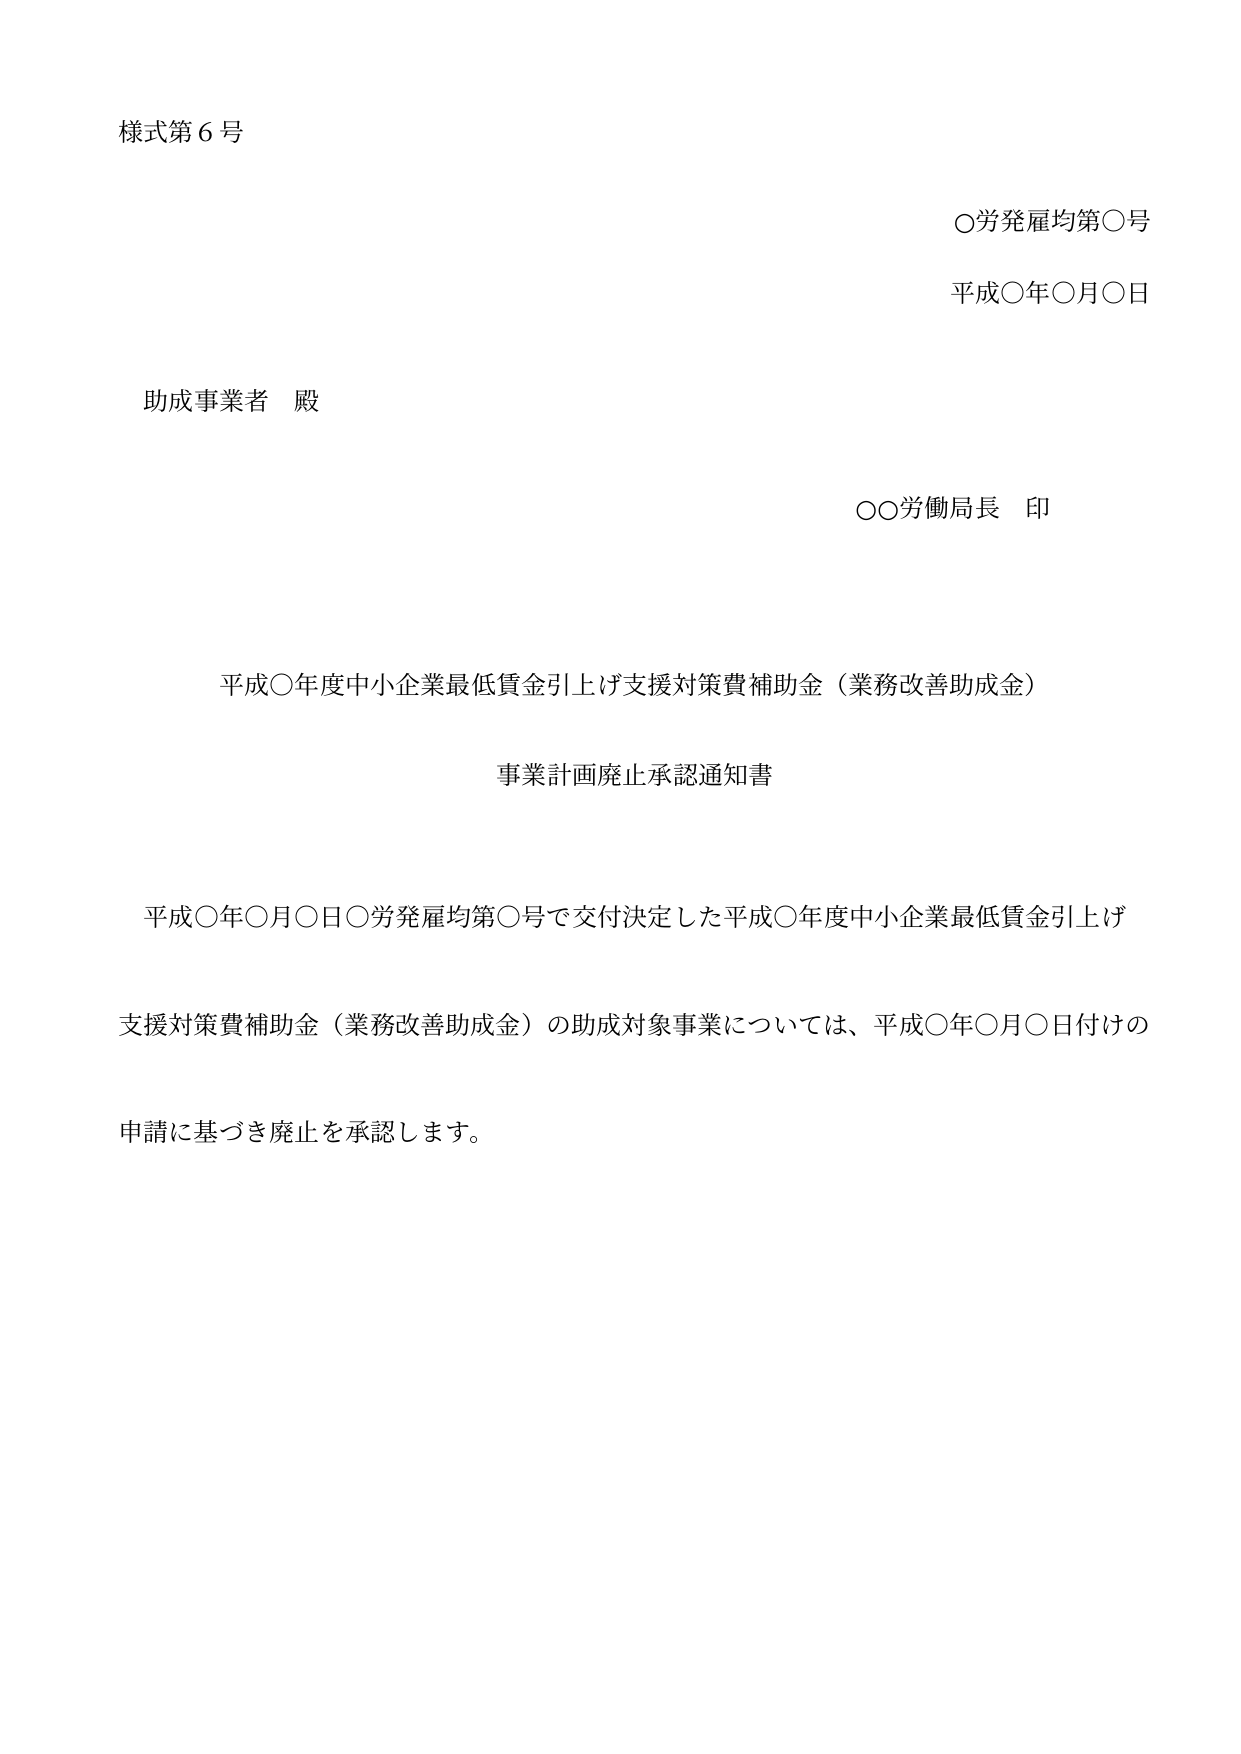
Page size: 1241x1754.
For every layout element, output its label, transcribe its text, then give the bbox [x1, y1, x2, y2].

text ○労発雇均第○号 [143, 184, 1152, 256]
text 様式第６号 [118, 94, 1152, 166]
text 助成事業者 殿 [118, 363, 1152, 435]
text 平成○年○月○日○労発雇均第○号で交付決定した平成○年度中小企業最低賃金引上げ支援対策費補助金（業務改善助成金）の助成対象事業については、平成○年○月○日付けの申請に基づき廃止を承認します。 [118, 880, 1152, 1167]
text 平成○年度中小企業最低賃金引上げ支援対策費補助金（業務改善助成金） [118, 648, 1152, 720]
text 平成○年○月○日 [143, 256, 1152, 327]
text 事業計画廃止承認通知書 [118, 738, 1152, 809]
text ○○労働局長 印 [118, 471, 1152, 542]
